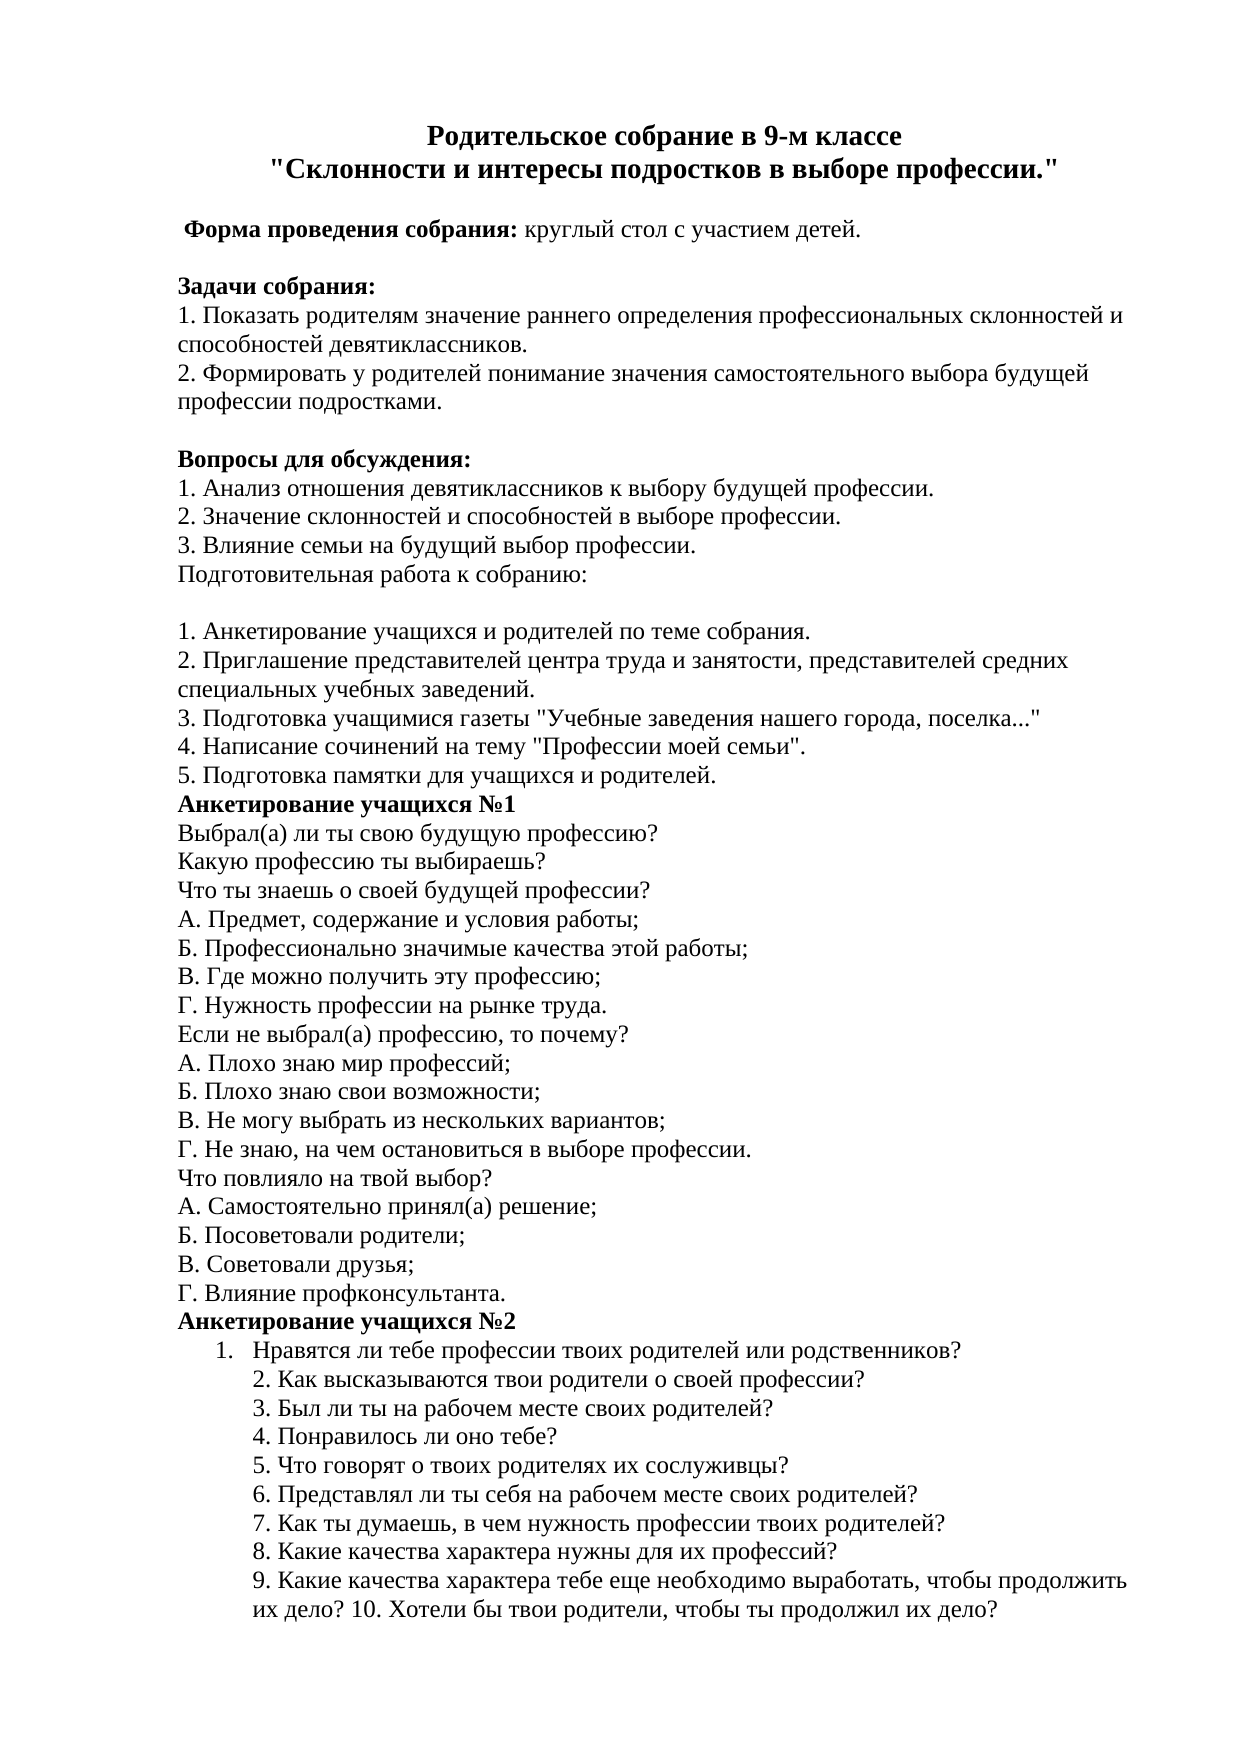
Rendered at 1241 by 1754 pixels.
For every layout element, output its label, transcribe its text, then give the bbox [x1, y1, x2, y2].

text Форма проведения собрания: круглый стол с участием детей. [177, 214, 1152, 243]
text 1. Анкетирование учащихся и родителей по теме собрания. 2. Приглашение представителей центра труда и занятости, представителей средних специальных учебных заведений. 3. Подготовка учащимися газеты "Учебные заведения нашего города, поселка..." 4. Написание сочинений на тему "Профессии моей семьи". 5. Подготовка памятки для учащихся и родителей. [177, 588, 1152, 789]
text Анкетирование учащихся №2 [177, 1306, 1152, 1335]
text Задачи собрания: 1. Показать родителям значение раннего определения профессиональных склонностей и способностей девятиклассников. 2. Формировать у родителей понимание значения самостоятельного выбора будущей профессии подростками. Вопросы для обсуждения: 1. Анализ отношения девятиклассников к выбору будущей профессии. 2. Значение склонностей и способностей в выборе профессии. 3. Влияние семьи на будущий выбор профессии. Подготовительная работа к собранию: [177, 271, 1152, 588]
text Анкетирование учащихся №1 [177, 789, 1152, 818]
text Выбрал(а) ли ты свою будущую профессию? Какую профессию ты выбираешь? Что ты знаешь о своей будущей профессии? А. Предмет, содержание и условия работы; Б. Профессионально значимые качества этой работы; В. Где можно получить эту профессию; Г. Нужность профессии на рынке труда. Если не выбрал(а) профессию, то почему? А. Плохо знаю мир профессий; Б. Плохо знаю свои возможности; В. Не могу выбрать из нескольких вариантов; Г. Не знаю, на чем остановиться в выборе профессии. Что повлияло на твой выбор? А. Самостоятельно принял(а) решение; Б. Посоветовали родители; В. Советовали друзья; Г. Влияние профконсультанта. [177, 818, 1152, 1306]
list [215, 1335, 1152, 1623]
text "Склонности и интересы подростков в выборе профессии." [177, 152, 1152, 185]
text Родительское собрание в 9-м классе [177, 118, 1152, 152]
